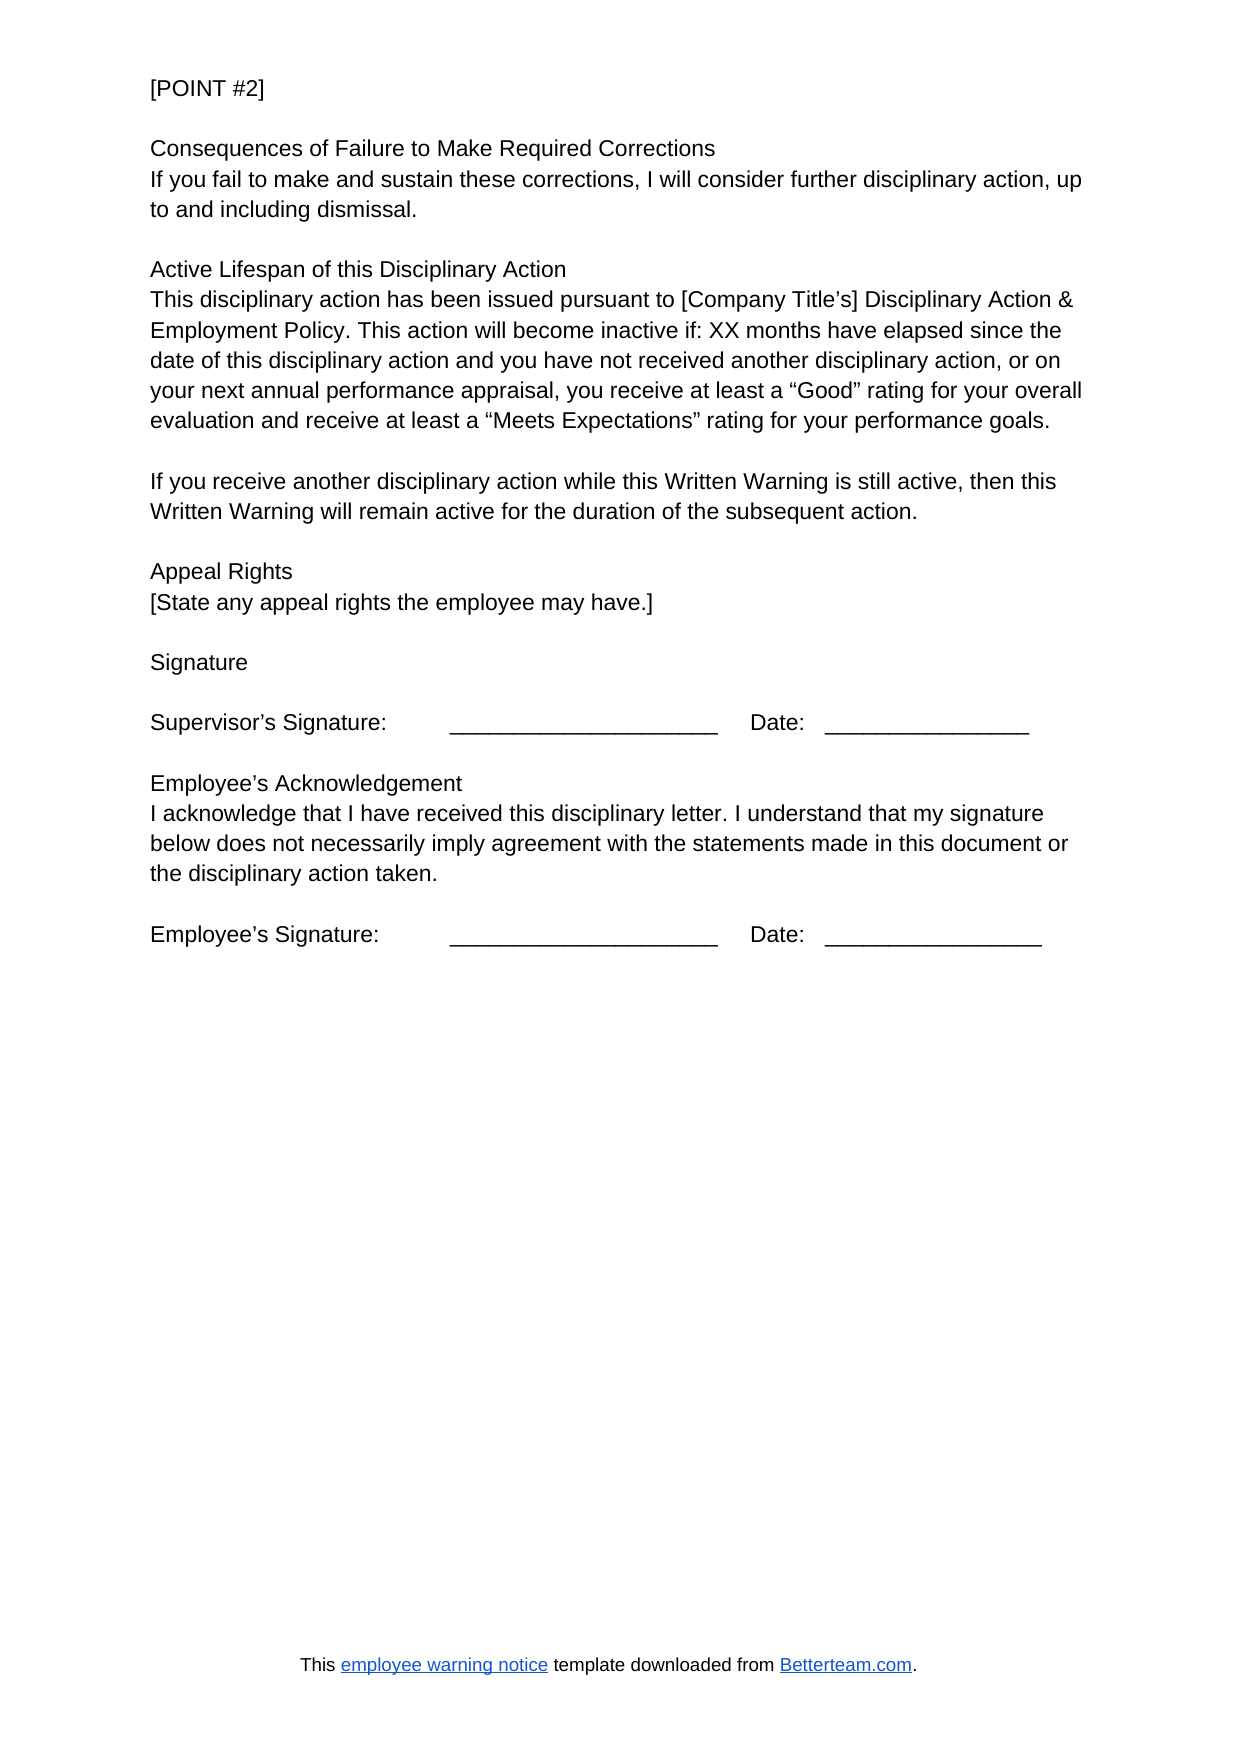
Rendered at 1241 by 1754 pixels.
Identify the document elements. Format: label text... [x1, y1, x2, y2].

text I acknowledge that I have received this disciplinary letter. I understand that my signature below does not necessarily imply agreement with the statements made in this document or the disciplinary action taken. [150, 800, 1090, 887]
text Employee’s Acknowledgement [150, 770, 1090, 796]
text Employee’s Signature: _____________________ Date: _________________ [150, 921, 1090, 947]
text Signature [150, 649, 1090, 675]
text [POINT #2] [150, 75, 1090, 101]
text Consequences of Failure to Make Required Corrections [150, 135, 1090, 162]
text If you receive another disciplinary action while this Written Warning is still active, then this Written Warning will remain active for the duration of the subsequent action. [150, 468, 1090, 524]
text If you fail to make and sustain these corrections, I will consider further disciplinary action, up to and including dismissal. [150, 166, 1090, 222]
text Active Lifespan of this Disciplinary Action [150, 256, 1090, 283]
text This disciplinary action has been issued pursuant to [Company Title’s] Disciplinary Action & Employment Policy. This action will become inactive if: XX months have elapsed since the date of this disciplinary action and you have not received another disciplinary action, or on your next annual performance appraisal, you receive at least a “Good” rating for your overall evaluation and receive at least a “Meets Expectations” rating for your performance goals. [150, 286, 1090, 434]
text Appeal Rights [150, 558, 1090, 585]
text [State any appeal rights the employee may have.] [150, 588, 1090, 615]
text Supervisor’s Signature: _____________________ Date: ________________ [150, 709, 1090, 736]
